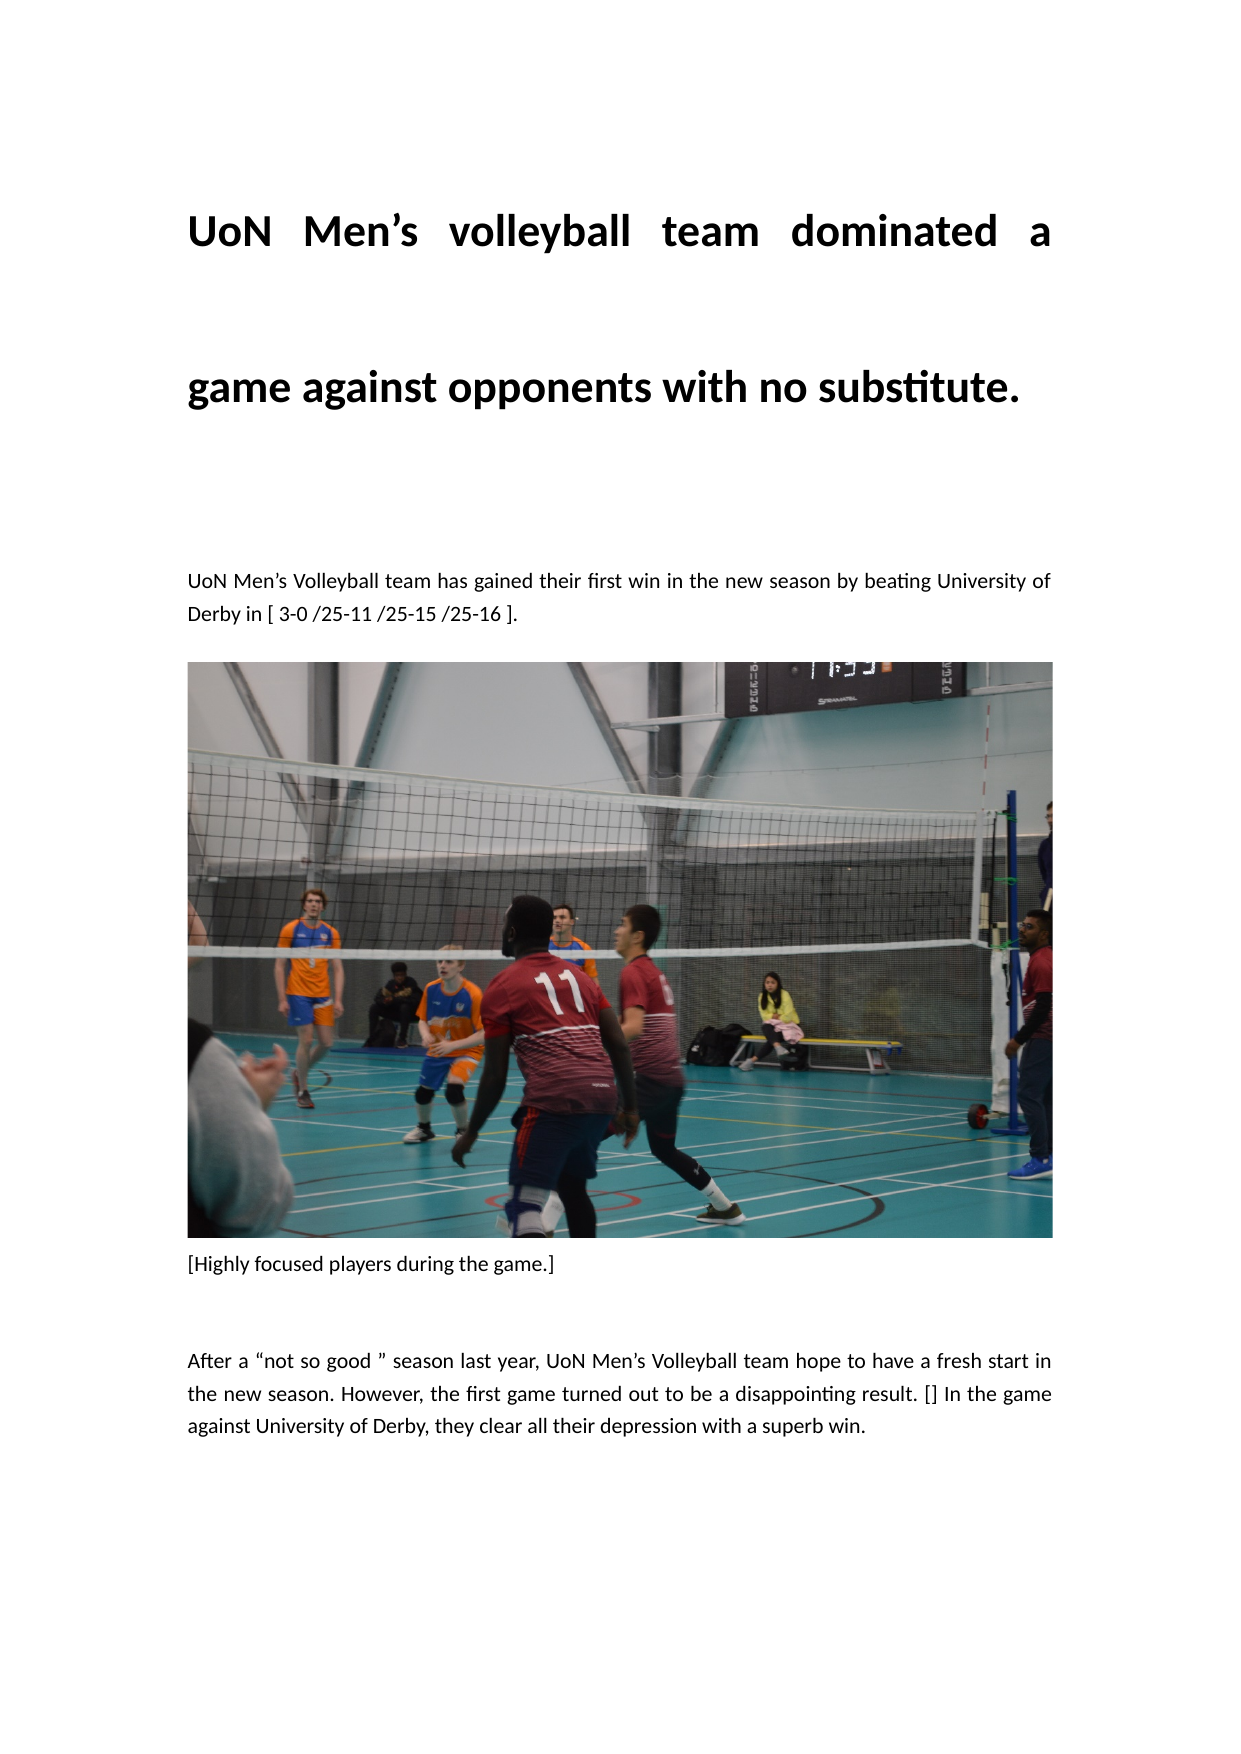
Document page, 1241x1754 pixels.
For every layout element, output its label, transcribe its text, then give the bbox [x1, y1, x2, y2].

text After a “not so good ” season last year, UoN Men’s Volleyball team hope to have a fresh start in the new season. However, the first game turned out to be a disappointing result. [] In the game against University of Derby, they clear all their depression with a superb win. [187, 1345, 1053, 1442]
picture [187, 662, 1053, 1238]
subtitle UoN Men’s volleyball team dominated a game against opponents with no substitute. [187, 197, 1053, 419]
text UoN Men’s Volleyball team has gained their first win in the new season by beating University of Derby in [ 3-0 /25-11 /25-15 /25-16 ]. [187, 565, 1053, 630]
text [Highly focused players during the game.] [187, 1247, 1053, 1280]
